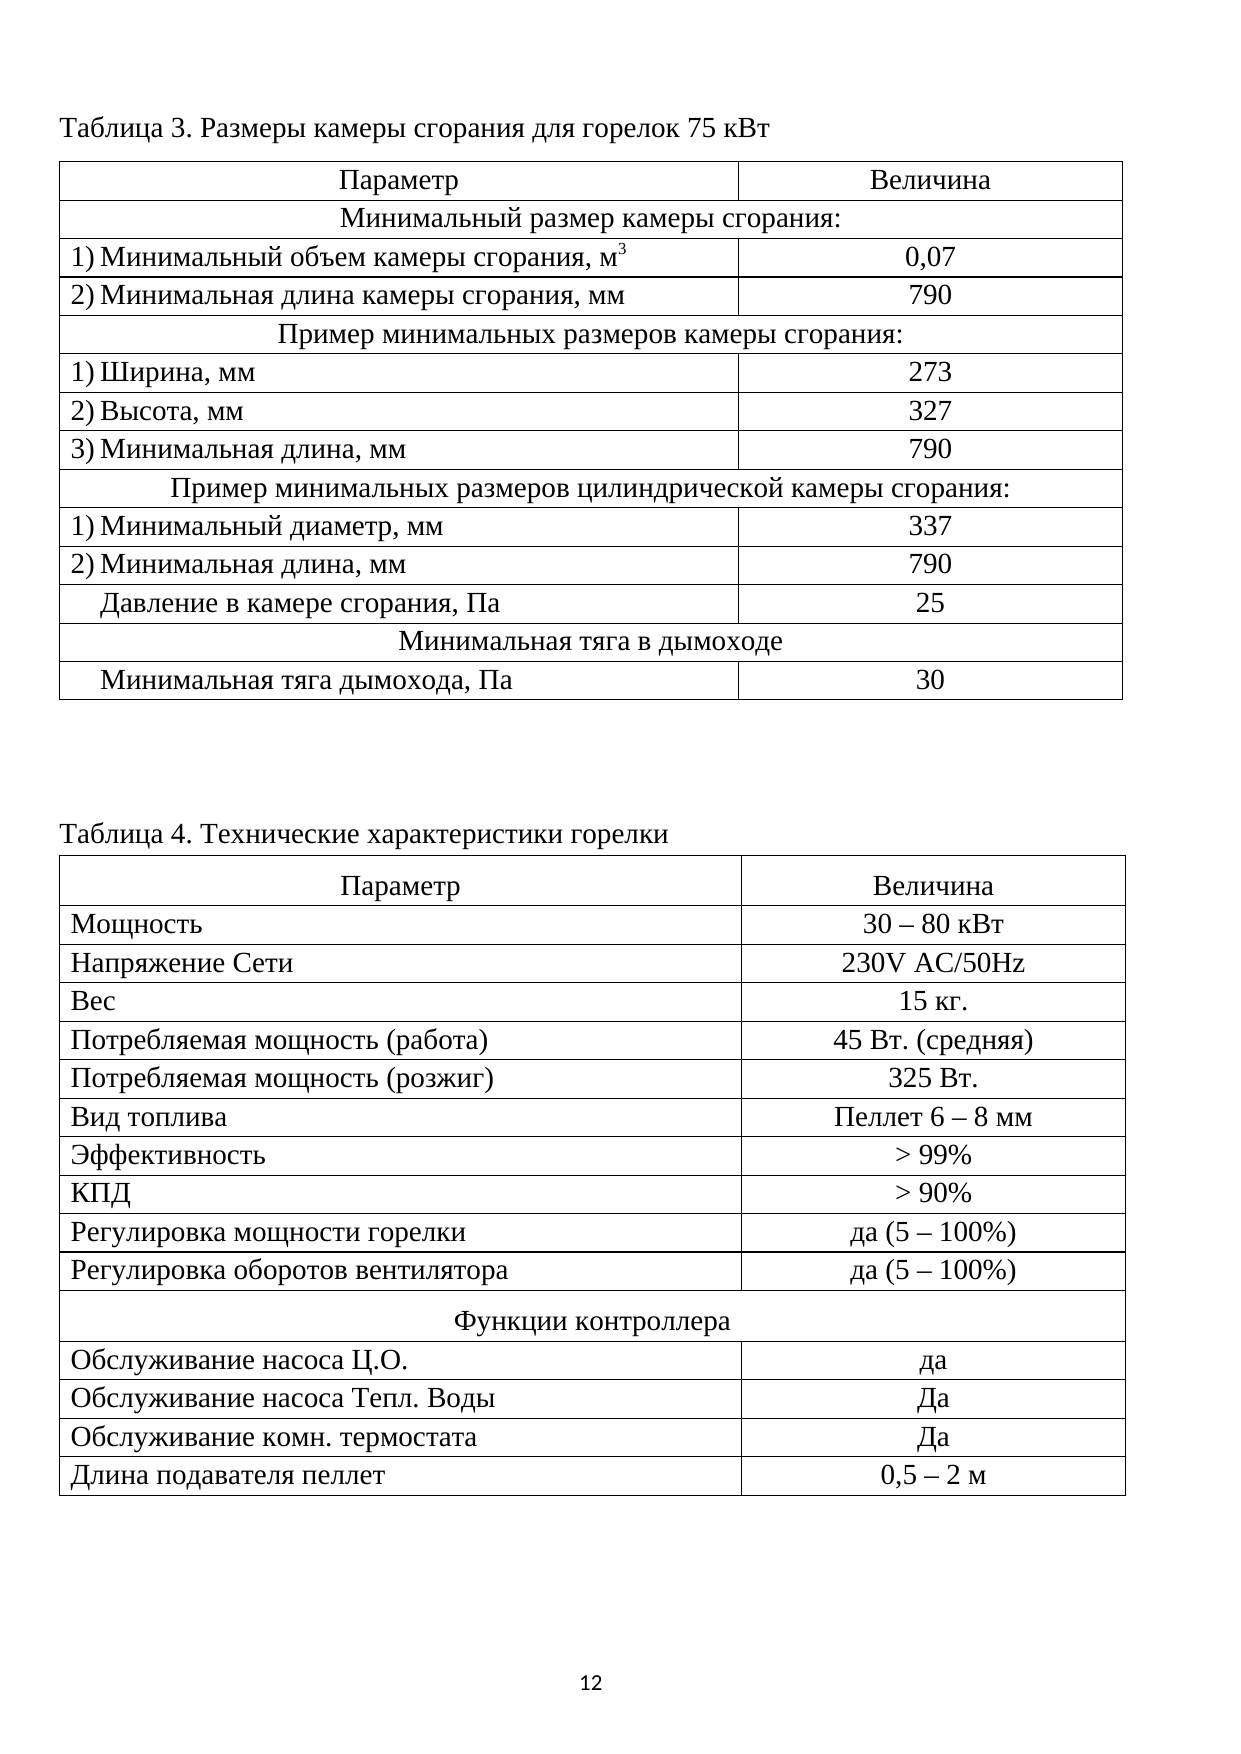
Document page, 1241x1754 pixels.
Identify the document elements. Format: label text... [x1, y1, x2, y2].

table_cell 30 [739, 662, 1122, 699]
table_cell 30 – 80 кВт [742, 906, 1125, 944]
table_cell Высота, мм [60, 393, 738, 430]
table_cell Минимальный диаметр, мм [60, 508, 738, 546]
table_cell Пример минимальных размеров камеры сгорания: [60, 316, 1122, 353]
table_cell 45 Вт. (средняя) [742, 1022, 1125, 1059]
table_cell Мощность [60, 906, 741, 944]
table_cell 790 [739, 431, 1122, 469]
table_cell 790 [739, 278, 1122, 315]
table_cell 790 [739, 547, 1122, 584]
table_cell Пример минимальных размеров цилиндрической камеры сгорания: [60, 470, 1122, 507]
table_cell да [742, 1342, 1125, 1379]
table_header Величина [739, 162, 1122, 199]
table_cell Потребляемая мощность (розжиг) [60, 1060, 741, 1098]
table_cell Вид топлива [60, 1099, 741, 1136]
table_cell Минимальная длина, мм [60, 547, 738, 584]
table_cell Потребляемая мощность (работа) [60, 1022, 741, 1059]
table_cell Регулировка оборотов вентилятора [60, 1253, 741, 1290]
table_cell Напряжение Сети [60, 945, 741, 982]
table_cell Обслуживание насоса Ц.О. [60, 1342, 741, 1379]
table_cell Минимальная длина, мм [60, 431, 738, 469]
table_cell > 99% [742, 1137, 1125, 1174]
table_cell Да [742, 1380, 1125, 1418]
table_cell Минимальный объем камеры сгорания, м3 [60, 239, 738, 276]
table_cell 273 [739, 354, 1122, 392]
table_cell Обслуживание комн. термостата [60, 1419, 741, 1456]
table_header Параметр [60, 162, 738, 199]
table_cell Функции контроллера [60, 1291, 1125, 1341]
table_cell Длина подавателя пеллет [60, 1457, 741, 1494]
table_cell да (5 – 100%) [742, 1253, 1125, 1290]
text Таблица 4. Технические характеристики горелки [59, 816, 1122, 849]
table_cell > 90% [742, 1176, 1125, 1213]
table_cell 230V AC/50Hz [742, 945, 1125, 982]
table_cell Минимальная длина камеры сгорания, мм [60, 278, 738, 315]
table_cell 25 [739, 585, 1122, 622]
table_cell 0,07 [739, 239, 1122, 276]
table_cell да (5 – 100%) [742, 1214, 1125, 1251]
table_cell Да [742, 1419, 1125, 1456]
table_cell Давление в камере сгорания, Па [60, 585, 738, 622]
table_cell Минимальная тяга в дымоходе [60, 624, 1122, 661]
table_cell Регулировка мощности горелки [60, 1214, 741, 1251]
table_cell Ширина, мм [60, 354, 738, 392]
text Таблица 3. Размеры камеры сгорания для горелок 75 кВт [59, 110, 1122, 144]
table_cell 337 [739, 508, 1122, 546]
table_cell Минимальный размер камеры сгорания: [60, 201, 1122, 238]
table_cell КПД [60, 1176, 741, 1213]
table_cell Минимальная тяга дымохода, Па [60, 662, 738, 699]
table_cell 15 кг. [742, 983, 1125, 1021]
table_cell Обслуживание насоса Тепл. Воды [60, 1380, 741, 1418]
table_cell 327 [739, 393, 1122, 430]
table_header Параметр [60, 856, 741, 905]
table_cell 0,5 – 2 м [742, 1457, 1125, 1494]
table_cell 325 Вт. [742, 1060, 1125, 1098]
table_cell Эффективность [60, 1137, 741, 1174]
table_cell Вес [60, 983, 741, 1021]
table_header Величина [742, 856, 1125, 905]
table_cell Пеллет 6 – 8 мм [742, 1099, 1125, 1136]
